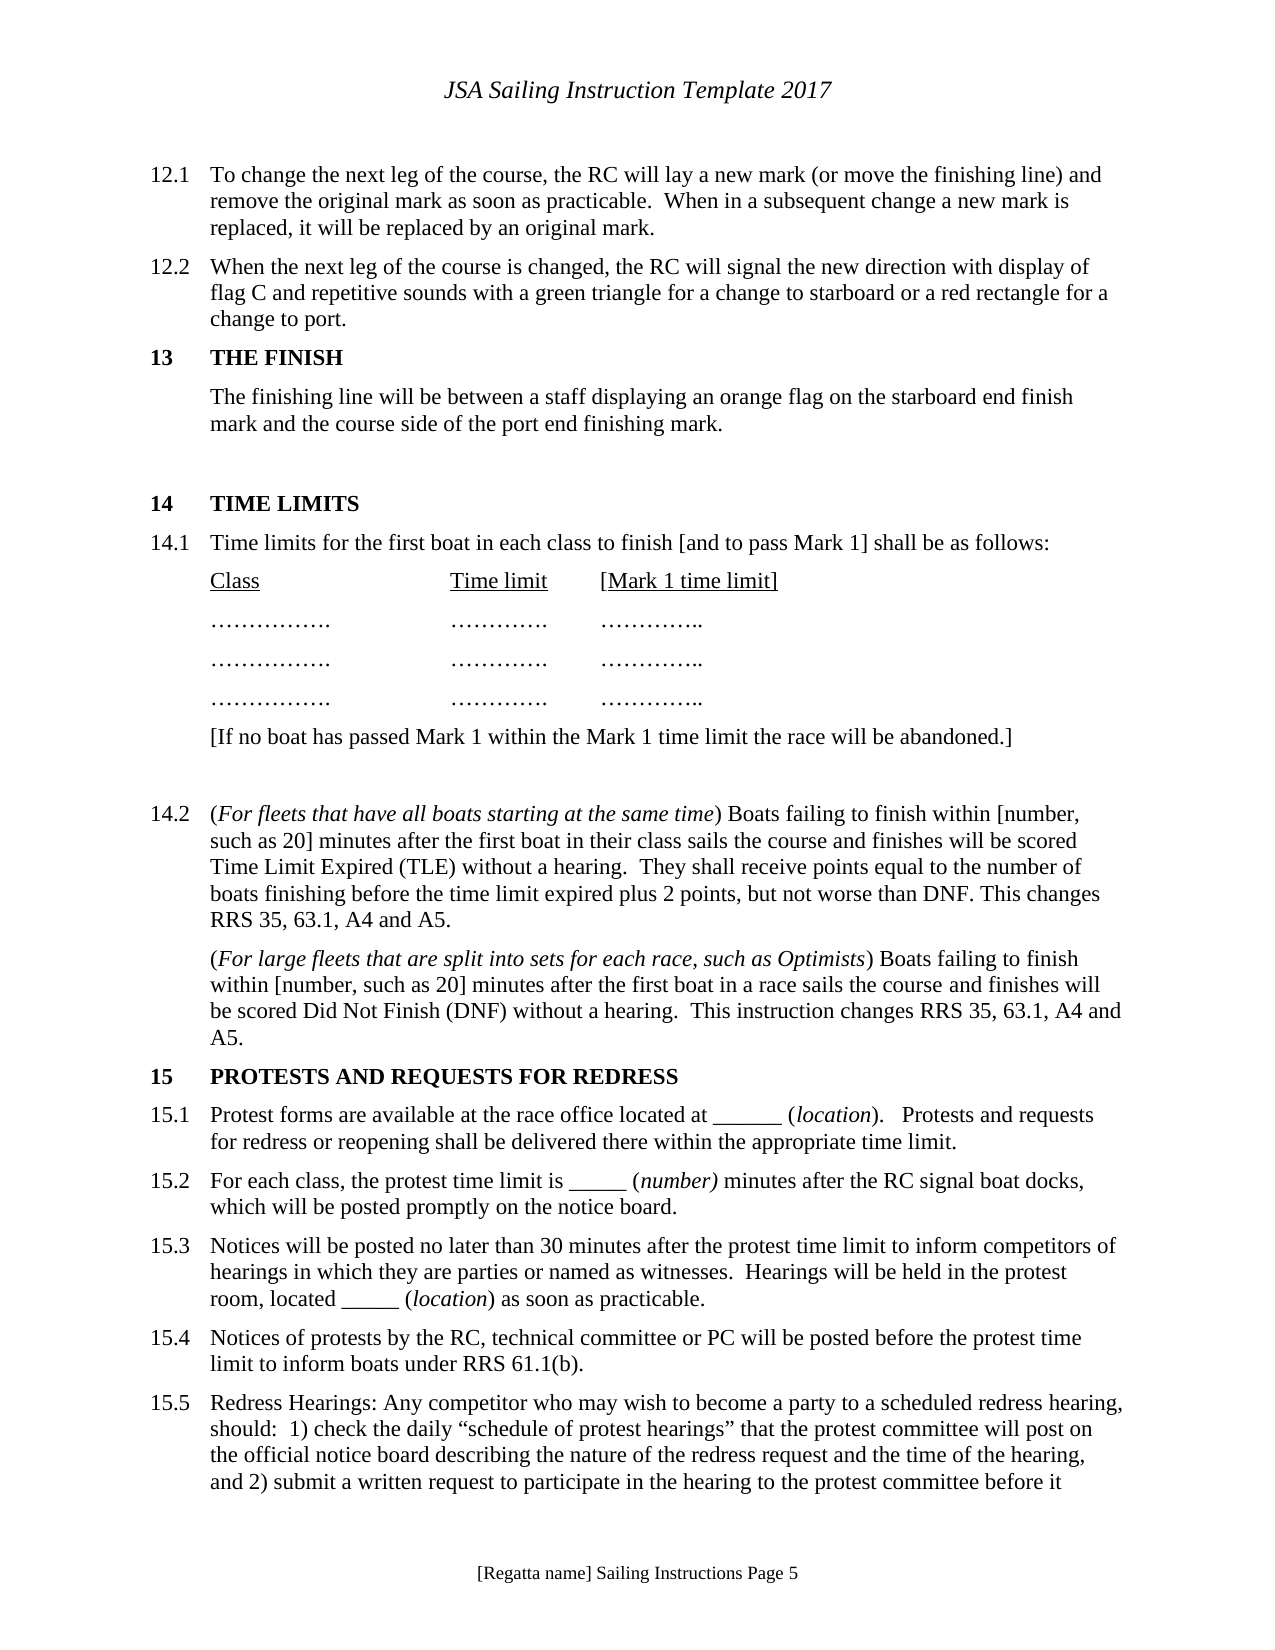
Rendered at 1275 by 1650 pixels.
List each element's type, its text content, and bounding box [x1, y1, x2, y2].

text [If no boat has passed Mark 1 within the Mark 1 time limit the race will be abandoned.] [210, 723, 1125, 749]
list Notices will be posted no later than 30 minutes after the protest time limit to inform competitors of hearings in which they are parties or named as witnesses. Hearings will be held in the protest room, located _____ (location) as soon as practicable. [150, 1232, 1125, 1311]
text Class Time limit [Mark 1 time limit] [210, 567, 1125, 594]
list For each class, the protest time limit is _____ (number) minutes after the RC signal boat docks, which will be posted promptly on the notice board. [150, 1167, 1125, 1219]
text ……………. …………. ………….. [210, 684, 1125, 710]
list Protest forms are available at the race office located at ______ (location). Protests and requests for redress or reopening shall be delivered there within the appropriate time limit. [150, 1102, 1125, 1154]
text ……………. …………. ………….. [210, 606, 1125, 633]
text (For large fleets that are split into sets for each race, such as Optimists) Boats failing to finish within [number, such as 20] minutes after the first boat in a race sails the course and finishes will be scored Did Not Finish (DNF) without a hearing. This instruction changes RRS 35, 63.1, A4 and A5. [210, 945, 1125, 1050]
list When the next leg of the course is changed, the RC will signal the new direction with display of flag C and repetitive sounds with a green triangle for a change to starboard or a red rectangle for a change to port. [150, 253, 1125, 332]
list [150, 1389, 1125, 1494]
text ……………. …………. ………….. [210, 645, 1125, 671]
text The finishing line will be between a staff displaying an orange flag on the starboard end finish mark and the course side of the port end finishing mark. [210, 383, 1125, 436]
list PROTESTS AND REQUESTS FOR REDRESS [150, 1063, 1125, 1089]
list TIME LIMITS [150, 490, 1125, 516]
list Time limits for the first boat in each class to finish [and to pass Mark 1] shall be as follows: [150, 528, 1125, 555]
list To change the next leg of the course, the RC will lay a new mark (or move the finishing line) and remove the original mark as soon as practicable. When in a subsequent change a new mark is replaced, it will be replaced by an original mark. [150, 161, 1125, 240]
list (For fleets that have all boats starting at the same time) Boats failing to finish within [number, such as 20] minutes after the first boat in their class sails the course and finishes will be scored Time Limit Expired (TLE) without a hearing. They shall receive points equal to the number of boats finishing before the time limit expired plus 2 points, but not worse than DNF. This changes RRS 35, 63.1, A4 and A5. [150, 801, 1125, 932]
list THE FINISH [150, 344, 1125, 371]
list Notices of protests by the RC, technical committee or PC will be posted before the protest time limit to inform boats under RRS 61.1(b). [150, 1323, 1125, 1376]
